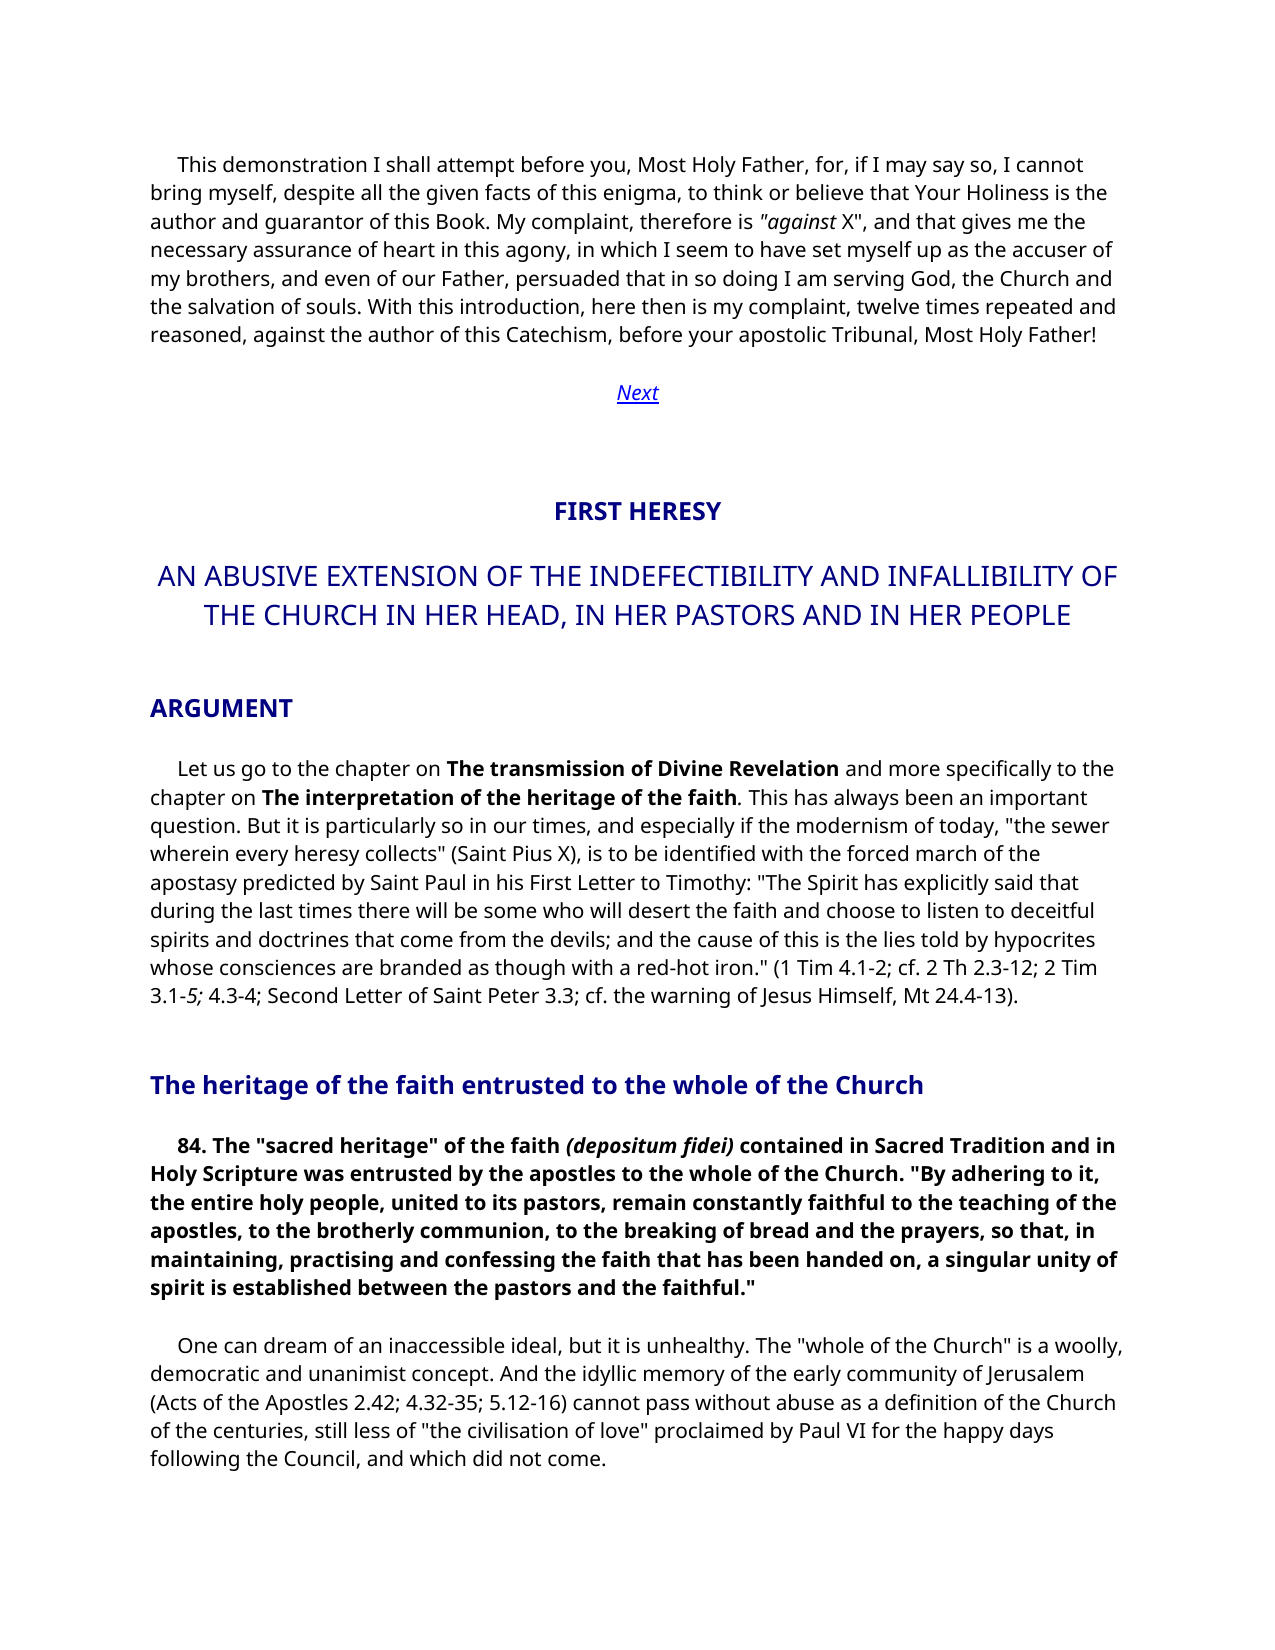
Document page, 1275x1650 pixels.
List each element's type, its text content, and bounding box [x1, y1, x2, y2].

text One can dream of an inaccessible ideal, but it is unhealthy. The "whole of the Church" is a woolly, democratic and unanimist concept. And the idyllic memory of the early community of Jerusalem (Acts of the Apostles 2.42; 4.32-35; 5.12-16) cannot pass without abuse as a definition of the Church of the centuries, still less of "the civilisation of love" proclaimed by Paul VI for the happy days following the Council, and which did not come. [150, 1331, 1125, 1473]
text The heritage of the faith entrusted to the whole of the Church [150, 1039, 1125, 1102]
text This demonstration I shall attempt before you, Most Holy Father, for, if I may say so, I cannot bring myself, despite all the given facts of this enigma, to think or believe that Your Holiness is the author and guarantor of this Book. My complaint, therefore is "against X", and that gives me the necessary assurance of heart in this agony, in which I seem to have set myself up as the accuser of my brothers, and even of our Father, persuaded that in so doing I am serving God, the Church and the salvation of souls. With this introduction, here then is my complaint, twelve times repeated and reasoned, against the author of this Catechism, before your apostolic Tribunal, Most Holy Father! [150, 150, 1125, 349]
text 84. The "sacred heritage" of the faith (depositum fidei) contained in Sacred Tradition and in Holy Scripture was entrusted by the apostles to the whole of the Church. "By adhering to it, the entire holy people, united to its pastors, remain constantly faithful to the teaching of the apostles, to the brotherly communion, to the breaking of bread and the prayers, so that, in maintaining, practising and confessing the faith that has been handed on, a singular unity of spirit is established between the pastors and the faithful." [150, 1131, 1125, 1302]
text Let us go to the chapter on The transmission of Divine Revelation and more specifically to the chapter on The interpretation of the heritage of the faith. This has always been an important question. But it is particularly so in our times, and especially if the modernism of today, "the sewer wherein every heresy collects" (Saint Pius X), is to be identified with the forced march of the apostasy predicted by Saint Paul in his First Letter to Timothy: "The Spirit has explicitly said that during the last times there will be some who will desert the faith and choose to listen to deceitful spirits and doctrines that come from the devils; and the cause of this is the lies told by hypocrites whose consciences are branded as though with a red-hot iron." (1 Tim 4.1-2; cf. 2 Th 2.3-12; 2 Tim 3.1-5; 4.3-4; Second Letter of Saint Peter 3.3; cf. the warning of Jesus Himself, Mt 24.4-13). [150, 754, 1125, 1010]
text Next [150, 378, 1125, 407]
text AN ABUSIVE EXTENSION OF THE INDEFECTIBILITY AND INFALLIBILITY OF THE CHURCH IN HER HEAD, IN HER PASTORS AND IN HER PEOPLE [150, 557, 1125, 633]
text FIRST HERESY [150, 493, 1125, 527]
text ARGUMENT [150, 662, 1125, 725]
